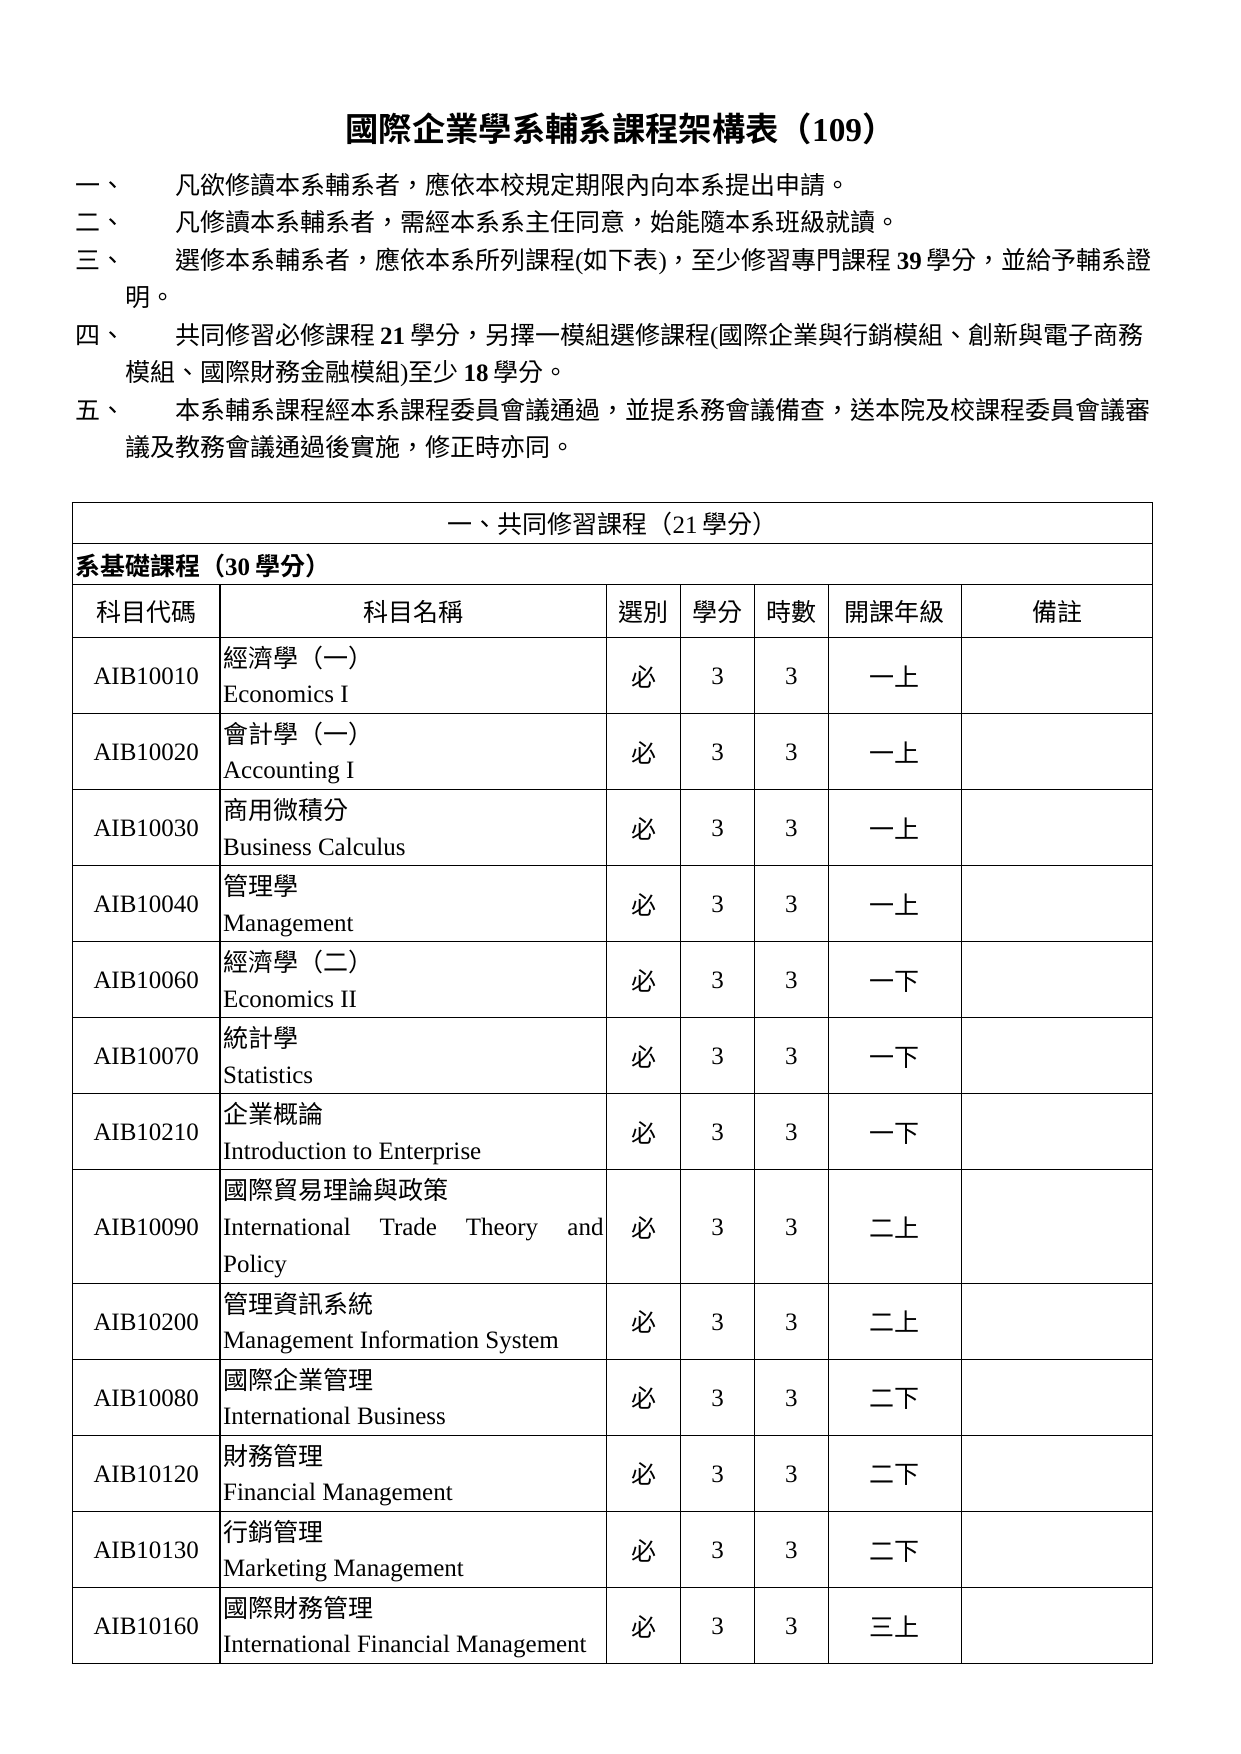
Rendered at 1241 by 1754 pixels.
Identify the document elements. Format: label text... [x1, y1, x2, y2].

table_cell AIB10040 [73, 866, 219, 941]
table_cell 經濟學（一） Economics I [221, 638, 606, 713]
table_cell 必 [607, 1512, 680, 1587]
table_cell 一上 [829, 638, 961, 713]
table_cell 必 [607, 1436, 680, 1511]
text 國際企業學系輔系課程架構表（109） [75, 89, 1165, 164]
table_cell [962, 1170, 1152, 1282]
table_cell 必 [607, 1284, 680, 1358]
table_cell 3 [755, 1284, 828, 1358]
table_cell [962, 714, 1152, 789]
table_cell [962, 1512, 1152, 1587]
table_cell 時數 [755, 585, 828, 637]
table_cell 3 [755, 1512, 828, 1587]
table_cell 3 [681, 942, 754, 1017]
table_cell [962, 1588, 1152, 1663]
table_cell 必 [607, 1588, 680, 1663]
table_cell 一下 [829, 1018, 961, 1093]
table_cell 商用微積分 Business Calculus [221, 790, 606, 865]
table_cell 3 [681, 790, 754, 865]
table_cell 管理資訊系統 Management Information System [221, 1284, 606, 1358]
table_cell AIB10030 [73, 790, 219, 865]
table_cell 經濟學（二） Economics II [221, 942, 606, 1017]
table_cell AIB10160 [73, 1588, 219, 1663]
table_cell 統計學 Statistics [221, 1018, 606, 1093]
table_cell 必 [607, 1094, 680, 1169]
list 本系輔系課程經本系課程委員會議通過，並提系務會議備查，送本院及校課程委員會議審議及教務會議通過後實施，修正時亦同。 [75, 389, 1156, 464]
table_cell 3 [755, 790, 828, 865]
table_cell 3 [755, 638, 828, 713]
table_cell 3 [755, 1360, 828, 1434]
table_cell AIB10070 [73, 1018, 219, 1093]
table_cell 3 [681, 866, 754, 941]
list 凡修讀本系輔系者，需經本系系主任同意，始能隨本系班級就讀。 [75, 202, 1156, 239]
table_cell 備註 [962, 585, 1152, 637]
table_cell 3 [681, 1436, 754, 1511]
table_cell AIB10130 [73, 1512, 219, 1587]
table_cell 會計學（一） Accounting I [221, 714, 606, 789]
table_cell AIB10080 [73, 1360, 219, 1434]
table_cell 3 [681, 1094, 754, 1169]
table_cell 二上 [829, 1284, 961, 1358]
table_cell 財務管理 Financial Management [221, 1436, 606, 1511]
table_cell 一上 [829, 714, 961, 789]
list 共同修習必修課程21學分，另擇一模組選修課程(國際企業與行銷模組、創新與電子商務模組、國際財務金融模組)至少18學分。 [75, 314, 1156, 389]
table_cell 科目代碼 [73, 585, 219, 637]
table_cell [962, 942, 1152, 1017]
table_cell [962, 1018, 1152, 1093]
table_cell 必 [607, 1018, 680, 1093]
list 選修本系輔系者，應依本系所列課程(如下表)，至少修習專門課程39學分，並給予輔系證明。 [75, 239, 1156, 314]
table_cell 3 [681, 1360, 754, 1434]
table_cell [962, 866, 1152, 941]
list 凡欲修讀本系輔系者，應依本校規定期限內向本系提出申請。 [75, 164, 1156, 202]
table_cell 3 [755, 1018, 828, 1093]
table_cell 3 [681, 1588, 754, 1663]
table_cell AIB10090 [73, 1170, 219, 1282]
table_cell 一上 [829, 866, 961, 941]
table_cell 學分 [681, 585, 754, 637]
table_cell 必 [607, 942, 680, 1017]
table_cell [962, 1284, 1152, 1358]
table_cell 企業概論 Introduction to Enterprise [221, 1094, 606, 1169]
table_cell 行銷管理 Marketing Management [221, 1512, 606, 1587]
table_cell 選別 [607, 585, 680, 637]
table_header 一、共同修習課程（21學分） [73, 503, 1152, 543]
table_cell [962, 638, 1152, 713]
table_cell 3 [681, 714, 754, 789]
table_cell 國際貿易理論與政策 International Trade Theory and Policy [221, 1170, 606, 1282]
table_cell 必 [607, 790, 680, 865]
table_cell 3 [755, 1170, 828, 1282]
table_cell 一下 [829, 1094, 961, 1169]
table_cell [962, 790, 1152, 865]
table_cell 二下 [829, 1512, 961, 1587]
table_cell 3 [755, 866, 828, 941]
table_cell 必 [607, 1170, 680, 1282]
table_cell 科目名稱 [221, 585, 606, 637]
table_cell AIB10210 [73, 1094, 219, 1169]
table_cell 二下 [829, 1436, 961, 1511]
table_cell 一下 [829, 942, 961, 1017]
table_cell 3 [755, 1436, 828, 1511]
table_cell AIB10010 [73, 638, 219, 713]
table_cell 3 [755, 714, 828, 789]
table_cell 系基礎課程（30學分） [73, 544, 1152, 584]
table_cell [962, 1360, 1152, 1434]
table_cell 開課年級 [829, 585, 961, 637]
table_cell 國際財務管理 International Financial Management [221, 1588, 606, 1663]
table_cell 3 [681, 638, 754, 713]
table_cell 3 [681, 1170, 754, 1282]
table_cell 管理學 Management [221, 866, 606, 941]
table_cell 3 [755, 1094, 828, 1169]
table_cell 三上 [829, 1588, 961, 1663]
table_cell 必 [607, 638, 680, 713]
table_cell 必 [607, 866, 680, 941]
table_cell AIB10120 [73, 1436, 219, 1511]
table_cell 3 [755, 942, 828, 1017]
table_cell 國際企業管理 International Business [221, 1360, 606, 1434]
table_cell [962, 1094, 1152, 1169]
table_cell 二上 [829, 1170, 961, 1282]
table_cell 3 [681, 1284, 754, 1358]
table_cell 二下 [829, 1360, 961, 1434]
table_cell 3 [681, 1512, 754, 1587]
table_cell AIB10020 [73, 714, 219, 789]
table_cell AIB10200 [73, 1284, 219, 1358]
table_cell AIB10060 [73, 942, 219, 1017]
table_cell 3 [755, 1588, 828, 1663]
table_cell 必 [607, 1360, 680, 1434]
table_cell 一上 [829, 790, 961, 865]
table_cell [962, 1436, 1152, 1511]
table_cell 必 [607, 714, 680, 789]
table_cell 3 [681, 1018, 754, 1093]
